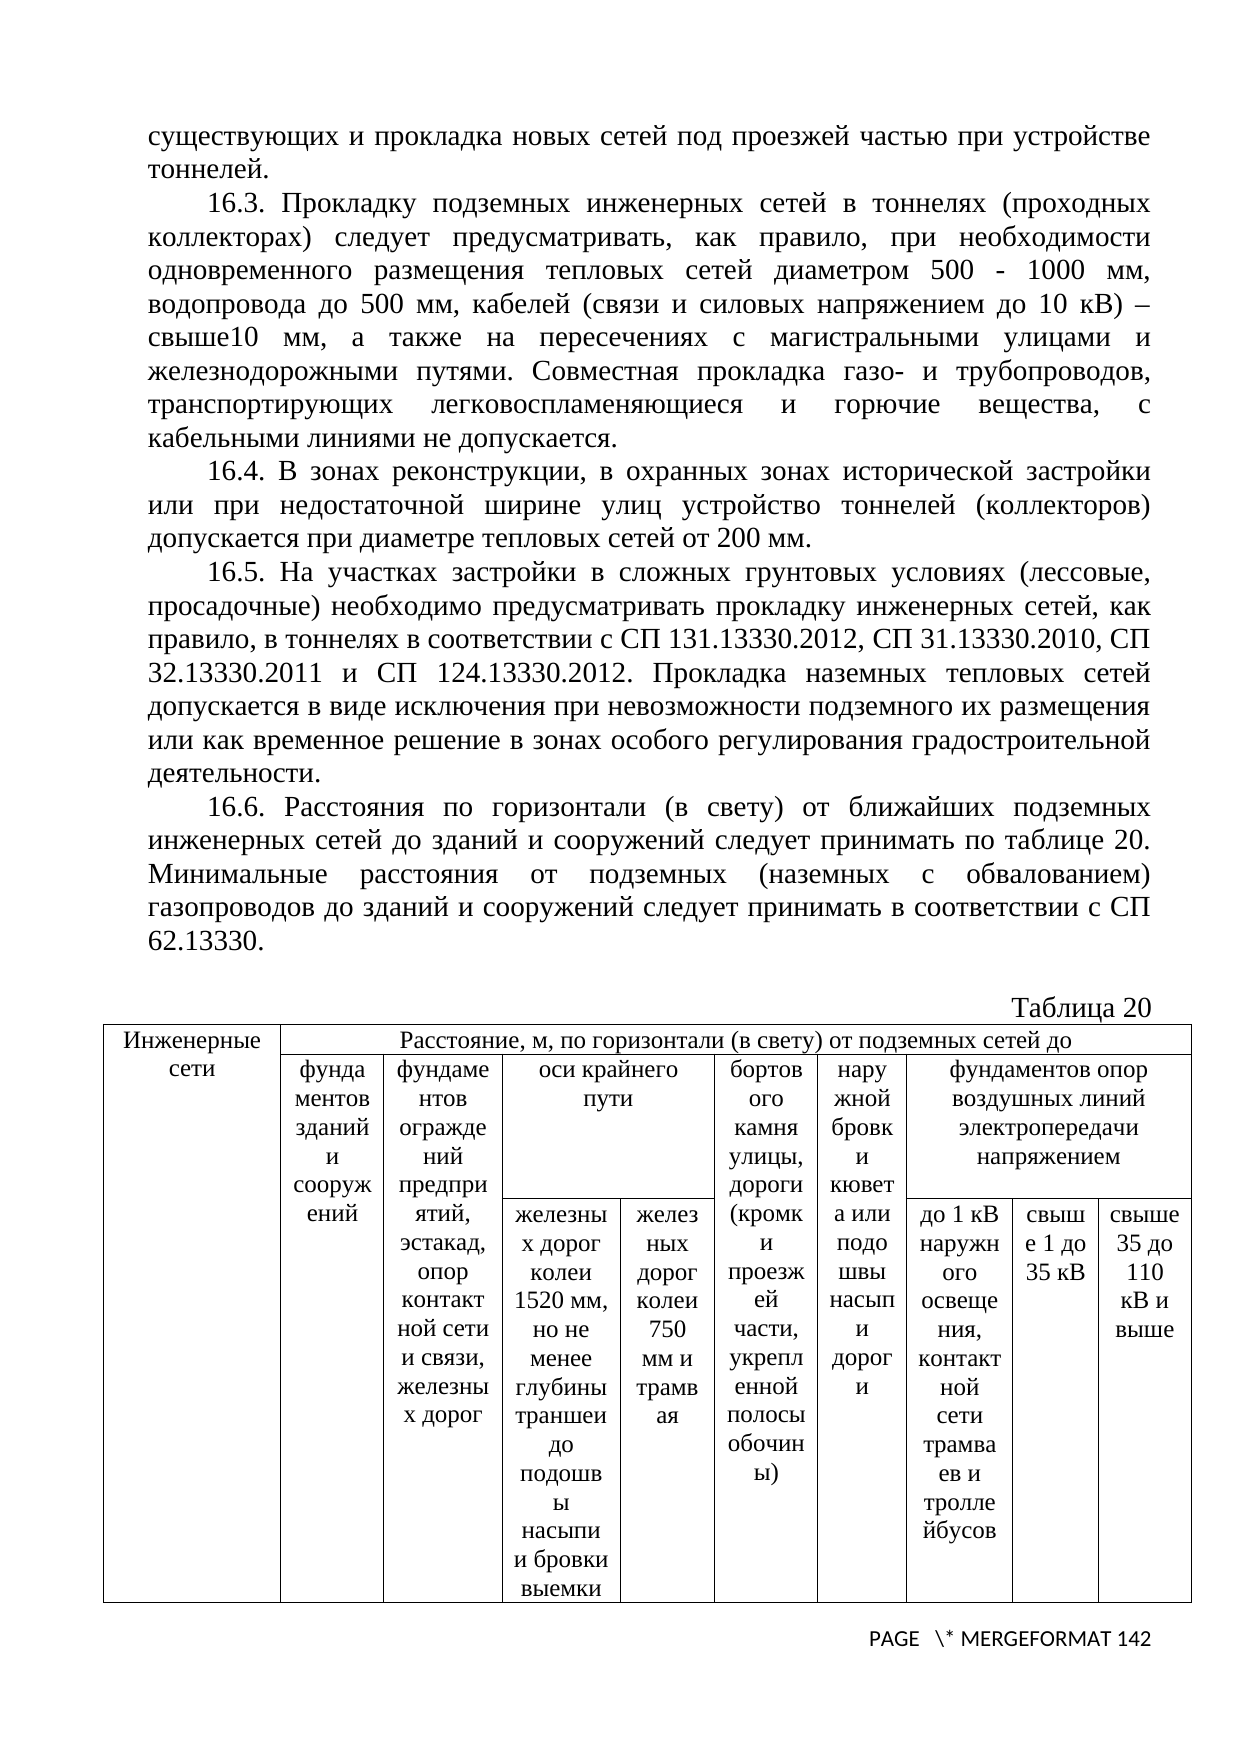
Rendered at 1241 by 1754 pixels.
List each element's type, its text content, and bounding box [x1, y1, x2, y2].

table_cell фундаментов зданий и сооружений [281, 1055, 383, 1602]
table_header Расстояние, м, по горизонтали (в свету) от подземных сетей до [281, 1025, 1191, 1053]
text 16.6. Расстояния по горизонтали (в свету) от ближайших подземных инженерных сетей до зданий и сооружений следует принимать по таблице 20. Минимальные расстояния от подземных (наземных с обвалованием) газопроводов до зданий и сооружений следует принимать в соответствии с СП 62.13330. [148, 789, 1152, 957]
table_cell железных дорог колеи 1520 мм, но не менее глубины траншеи до подошвы насыпи и бровки выемки [503, 1199, 620, 1602]
table_cell оси крайнего пути [503, 1055, 714, 1198]
table_header Инженерные сети [104, 1025, 280, 1602]
text Таблица 20 [148, 990, 1152, 1024]
table_cell фундаментов опор воздушных линий электропередачи напряжением [907, 1055, 1191, 1198]
table_cell свыше 1 до 35 кВ [1013, 1199, 1098, 1602]
table_cell железных дорог колеи 750 мм и трамвая [621, 1199, 714, 1602]
text 16.4. В зонах реконструкции, в охранных зонах исторической застройки или при недостаточной ширине улиц устройство тоннелей (коллекторов) допускается при диаметре тепловых сетей от 200 мм. [148, 453, 1152, 554]
table_cell наружной бровки кювета или подошвы насыпи дороги [818, 1055, 906, 1602]
text 16.5. На участках застройки в сложных грунтовых условиях (лессовые, просадочные) необходимо предусматривать прокладку инженерных сетей, как правило, в тоннелях в соответствии с СП 131.13330.2012, СП 31.13330.2010, СП 32.13330.2011 и СП 124.13330.2012. Прокладка наземных тепловых сетей допускается в виде исключения при невозможности подземного их размещения или как временное решение в зонах особого регулирования градостроительной деятельности. [148, 554, 1152, 789]
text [148, 118, 1152, 185]
text 16.3. Прокладку подземных инженерных сетей в тоннелях (проходных коллекторах) следует предусматривать, как правило, при необходимости одновременного размещения тепловых сетей диаметром 500 - 1000 мм, водопровода до 500 мм, кабелей (связи и силовых напряжением до 10 кВ) – свыше10 мм, а также на пересечениях с магистральными улицами и железнодорожными путями. Совместная прокладка газо- и трубопроводов, транспортирующих легковоспламеняющиеся и горючие вещества, с кабельными линиями не допускается. [148, 185, 1152, 453]
table_cell бортового камня улицы, дороги (кромки проезжей части, укрепленной полосы обочины) [715, 1055, 817, 1602]
table_cell свыше 35 до 110 кВ и выше [1099, 1199, 1191, 1602]
table_cell фундаментов ограждений предприятий, эстакад, опор контактной сети и связи, железных дорог [384, 1055, 502, 1602]
table_cell до 1 кВ наружного освещения, контактной сети трамваев и троллейбусов [907, 1199, 1012, 1602]
